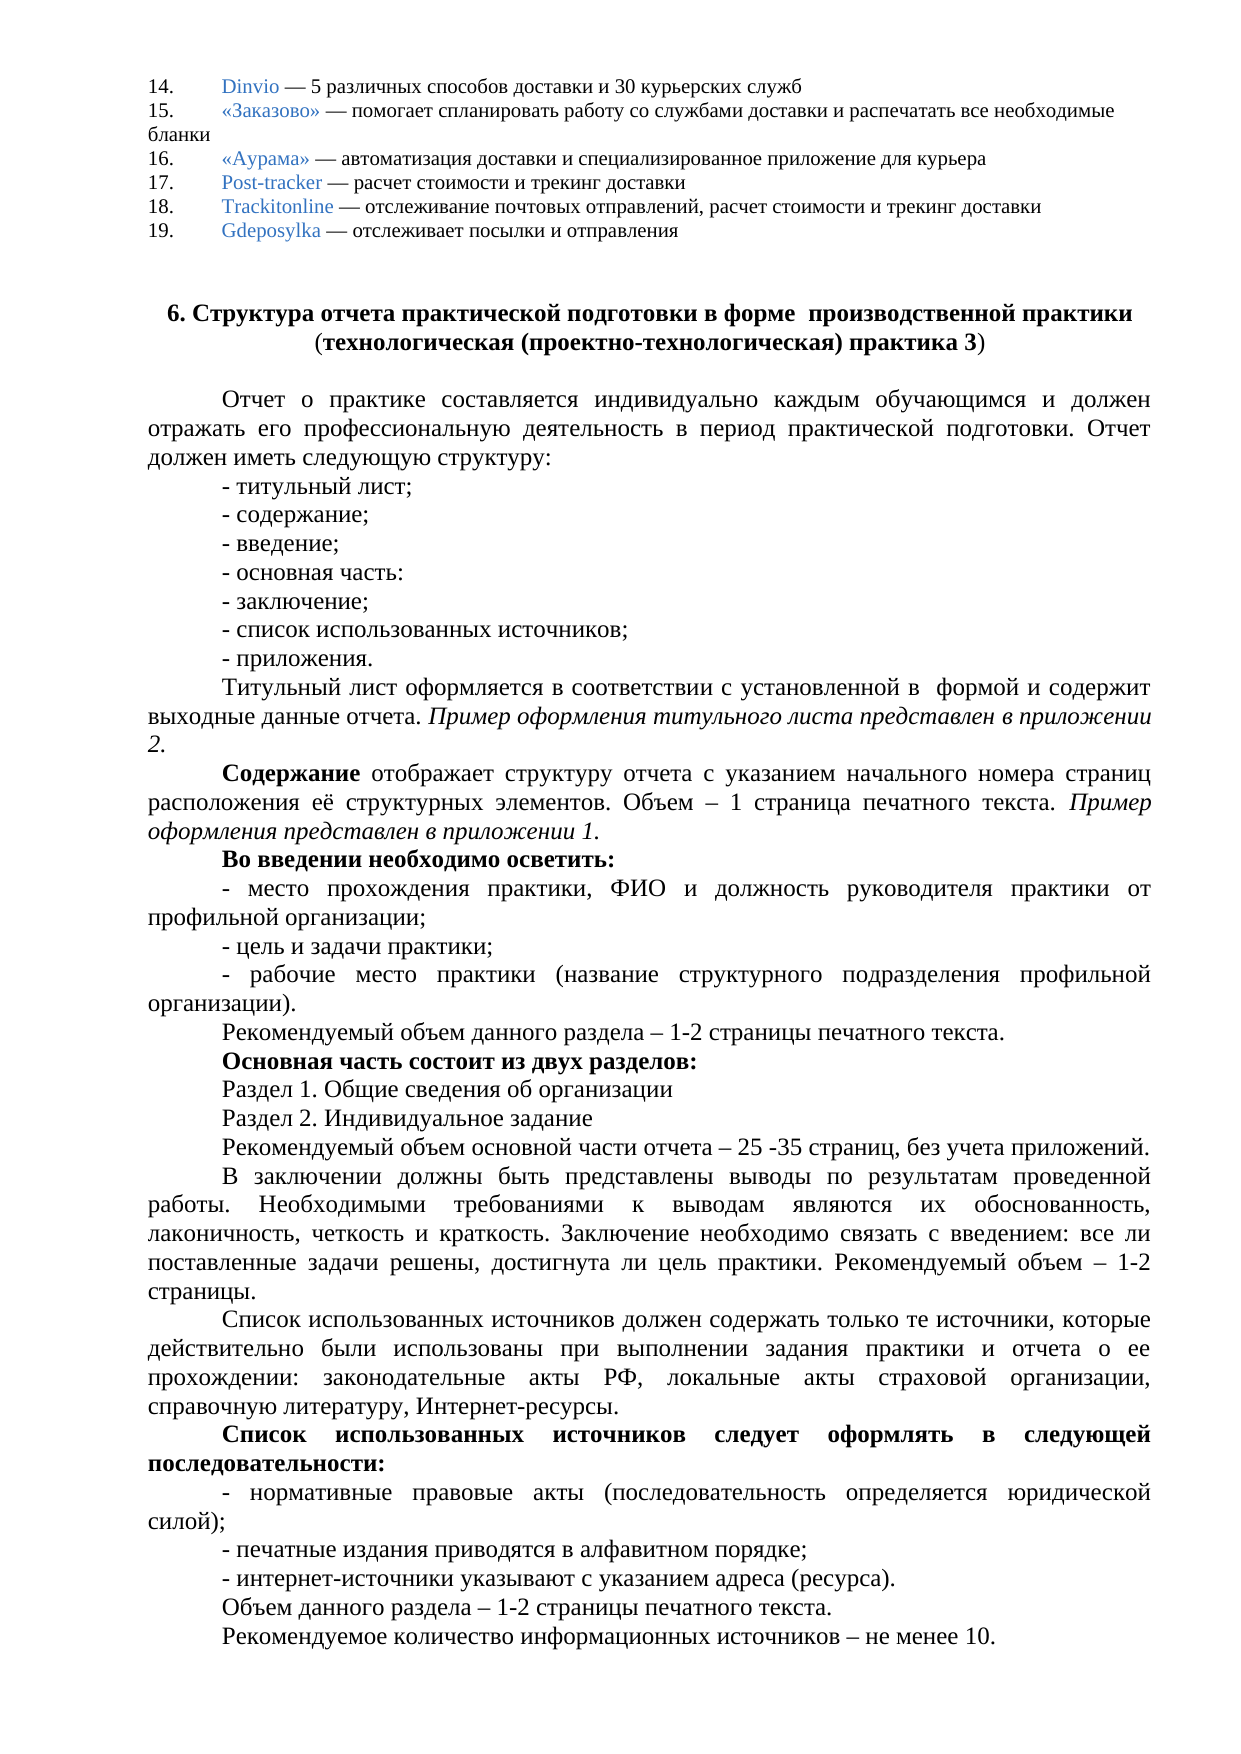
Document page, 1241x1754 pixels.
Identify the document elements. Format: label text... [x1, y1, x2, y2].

text - титульный лист; [148, 471, 1152, 499]
text - введение; [148, 528, 1152, 557]
text - заключение; [148, 586, 1152, 614]
text В заключении должны быть представлены выводы по результатам проведенной работы. Необходимыми требованиями к выводам являются их обоснованность, лаконичность, четкость и краткость. Заключение необходимо связать с введением: все ли поставленные задачи решены, достигнута ли цель практики. Рекомендуемый объем – 1-2 страницы. [148, 1161, 1152, 1304]
text - рабочие место практики (название структурного подразделения профильной организации). [148, 959, 1152, 1017]
text Основная часть состоит из двух разделов: [148, 1046, 1152, 1074]
text Во введении необходимо осветить: [148, 844, 1152, 873]
text Список использованных источников должен содержать только те источники, которые действительно были использованы при выполнении задания практики и отчета о ее прохождении: законодательные акты РФ, локальные акты страховой организации, справочную литературу, Интернет-ресурсы. [148, 1304, 1152, 1419]
text Объем данного раздела – 1-2 страницы печатного текста. [148, 1592, 1152, 1621]
text Раздел 2. Индивидуальное задание [148, 1103, 1152, 1132]
text 6. Структура отчета практической подготовки в форме производственной практики (технологическая (проектно-технологическая) практика 3) [148, 298, 1152, 355]
text Раздел 1. Общие сведения об организации [148, 1074, 1152, 1103]
text - место прохождения практики, ФИО и должность руководителя практики от профильной организации; [148, 873, 1152, 931]
text Отчет о практике составляется индивидуально каждым обучающимся и должен отражать его профессиональную деятельность в период практической подготовки. Отчет должен иметь следующую структуру: [148, 384, 1152, 471]
text Рекомендуемое количество информационных источников – не менее 10. [148, 1621, 1152, 1649]
text - приложения. [148, 643, 1152, 672]
text - печатные издания приводятся в алфавитном порядке; [148, 1534, 1152, 1563]
list «Заказово» — помогает спланировать работу со службами доставки и распечатать все необходимые бланки [148, 98, 1152, 146]
text - содержание; [148, 499, 1152, 528]
text - цель и задачи практики; [148, 931, 1152, 959]
list Post-tracker — расчет стоимости и трекинг доставки [148, 170, 1152, 194]
text Рекомендуемый объем данного раздела – 1-2 страницы печатного текста. [148, 1017, 1152, 1046]
text - список использованных источников; [148, 614, 1152, 643]
list «Аурама» — автоматизация доставки и специализированное приложение для курьера [148, 146, 1152, 170]
list Dinvio — 5 различных способов доставки и 30 курьерских служб [148, 74, 1152, 98]
text - нормативные правовые акты (последовательность определяется юридической силой); [148, 1477, 1152, 1534]
text Список использованных источников следует оформлять в следующей последовательности: [148, 1419, 1152, 1477]
list Gdeposylka — отслеживает посылки и отправления [148, 218, 1152, 242]
text - основная часть: [148, 557, 1152, 586]
text Содержание отображает структуру отчета с указанием начального номера страниц расположения её структурных элементов. Объем – 1 страница печатного текста. Пример оформления представлен в приложении 1. [148, 758, 1152, 844]
list Trackitonline — отслеживание почтовых отправлений, расчет стоимости и трекинг доставки [148, 194, 1152, 218]
text Титульный лист оформляется в соответствии с установленной в формой и содержит выходные данные отчета. Пример оформления титульного листа представлен в приложении 2. [148, 672, 1152, 758]
text - интернет-источники указывают с указанием адреса (ресурса). [148, 1563, 1152, 1592]
text Рекомендуемый объем основной части отчета – 25 -35 страниц, без учета приложений. [148, 1132, 1152, 1161]
